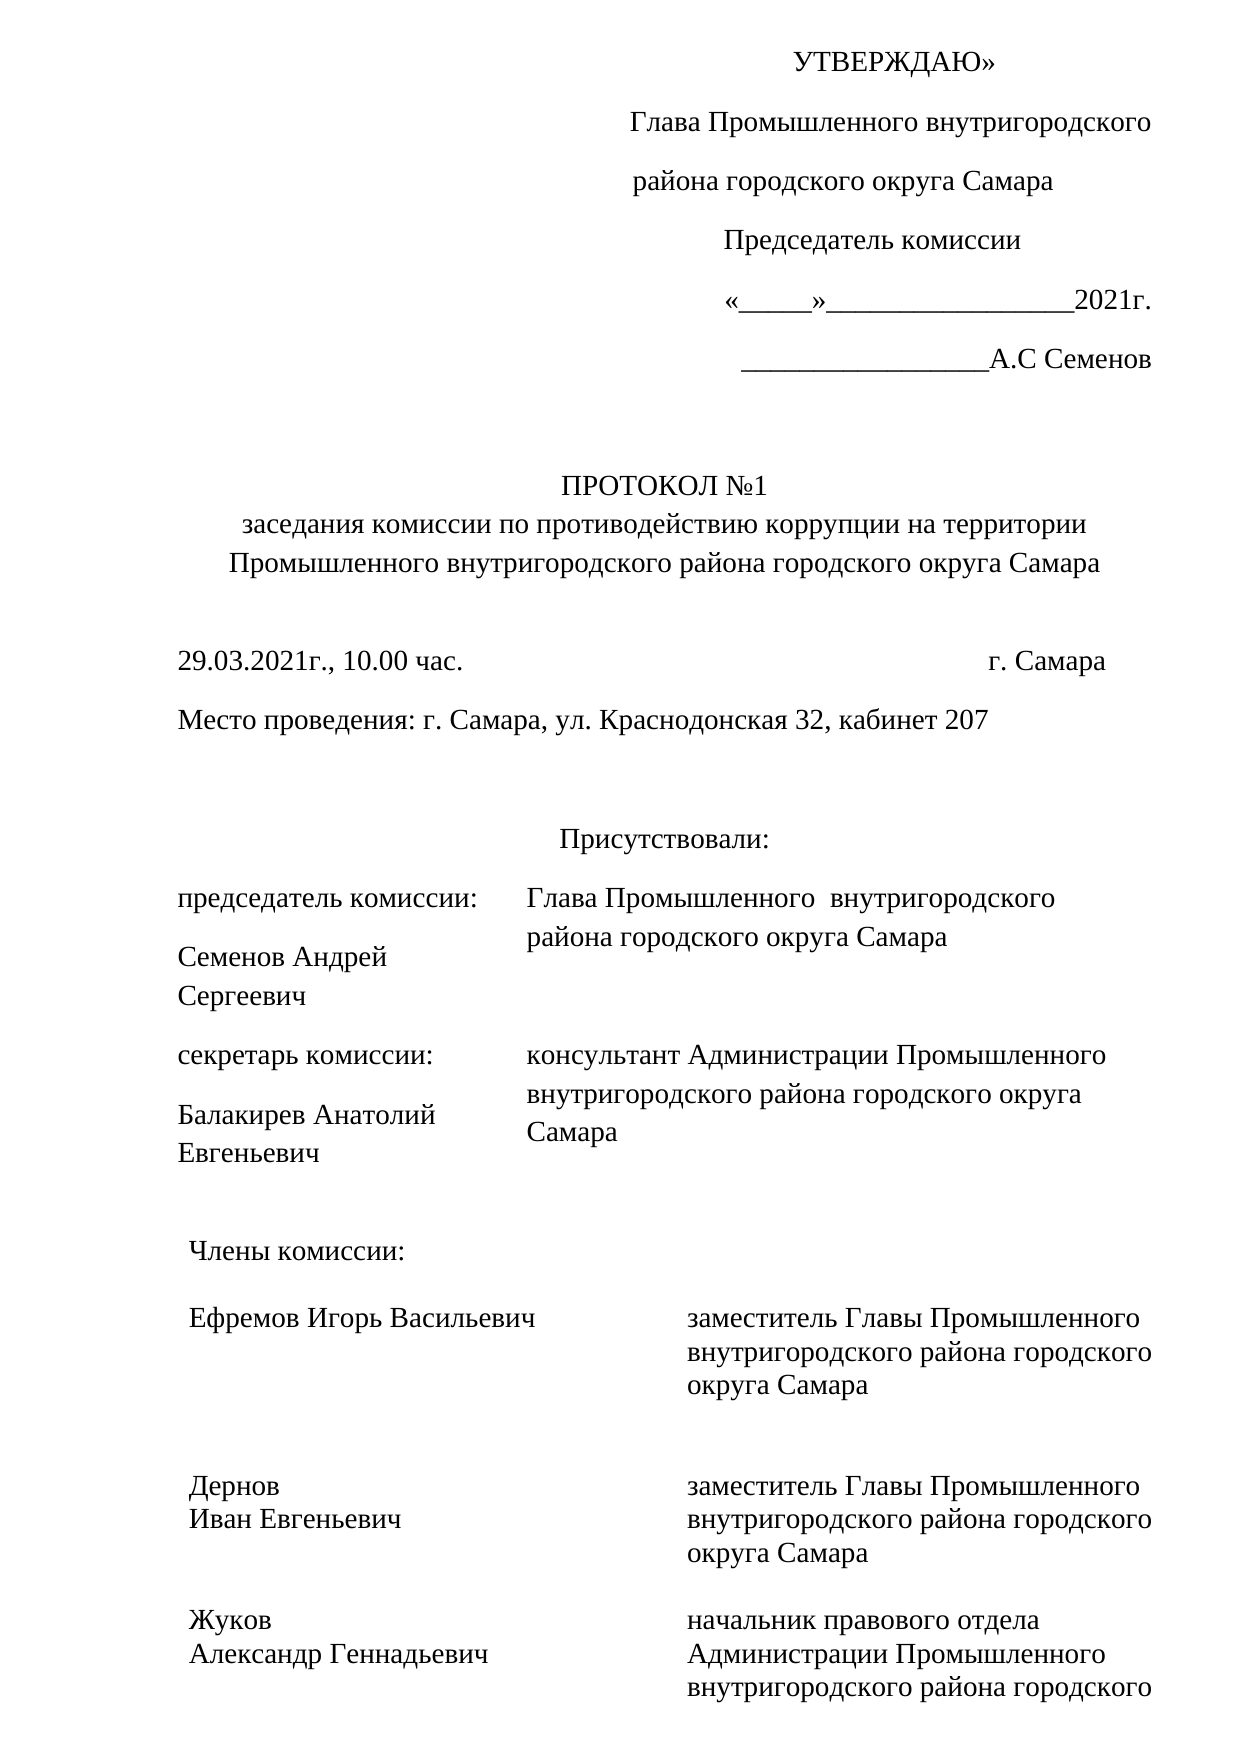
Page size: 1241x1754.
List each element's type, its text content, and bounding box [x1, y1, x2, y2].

text 29.03.2021г., 10.00 час. г. Самара [177, 643, 1152, 676]
table_cell консультант Администрации Промышленного внутригородского района городского округа Самара [515, 1038, 1155, 1233]
text УТВЕРЖДАЮ» [177, 44, 1152, 78]
text _________________А.С Семенов [177, 341, 1152, 375]
text Место проведения: г. Самара, ул. Краснодонская 32, кабинет 207 [177, 702, 1152, 736]
text Глава Промышленного внутригородского [177, 104, 1152, 137]
table_header председатель комиссии: Семенов Андрей Сергеевич [166, 880, 515, 1037]
text заседания комиссии по противодействию коррупции на территории Промышленного внутригородского района городского округа Самара [177, 506, 1152, 578]
table_cell секретарь комиссии: Балакирев Анатолий Евгеньевич [166, 1038, 515, 1233]
table_cell [166, 1233, 1155, 1703]
text «_____»_________________2021г. [177, 282, 1152, 315]
text района городского округа Самара [177, 163, 1152, 197]
text Председатель комиссии [177, 222, 1152, 256]
table_header Глава Промышленного внутригородского района городского округа Самара [515, 880, 1155, 1037]
text ПРОТОКОЛ №1 [177, 468, 1152, 501]
text Присутствовали: [177, 821, 1152, 854]
